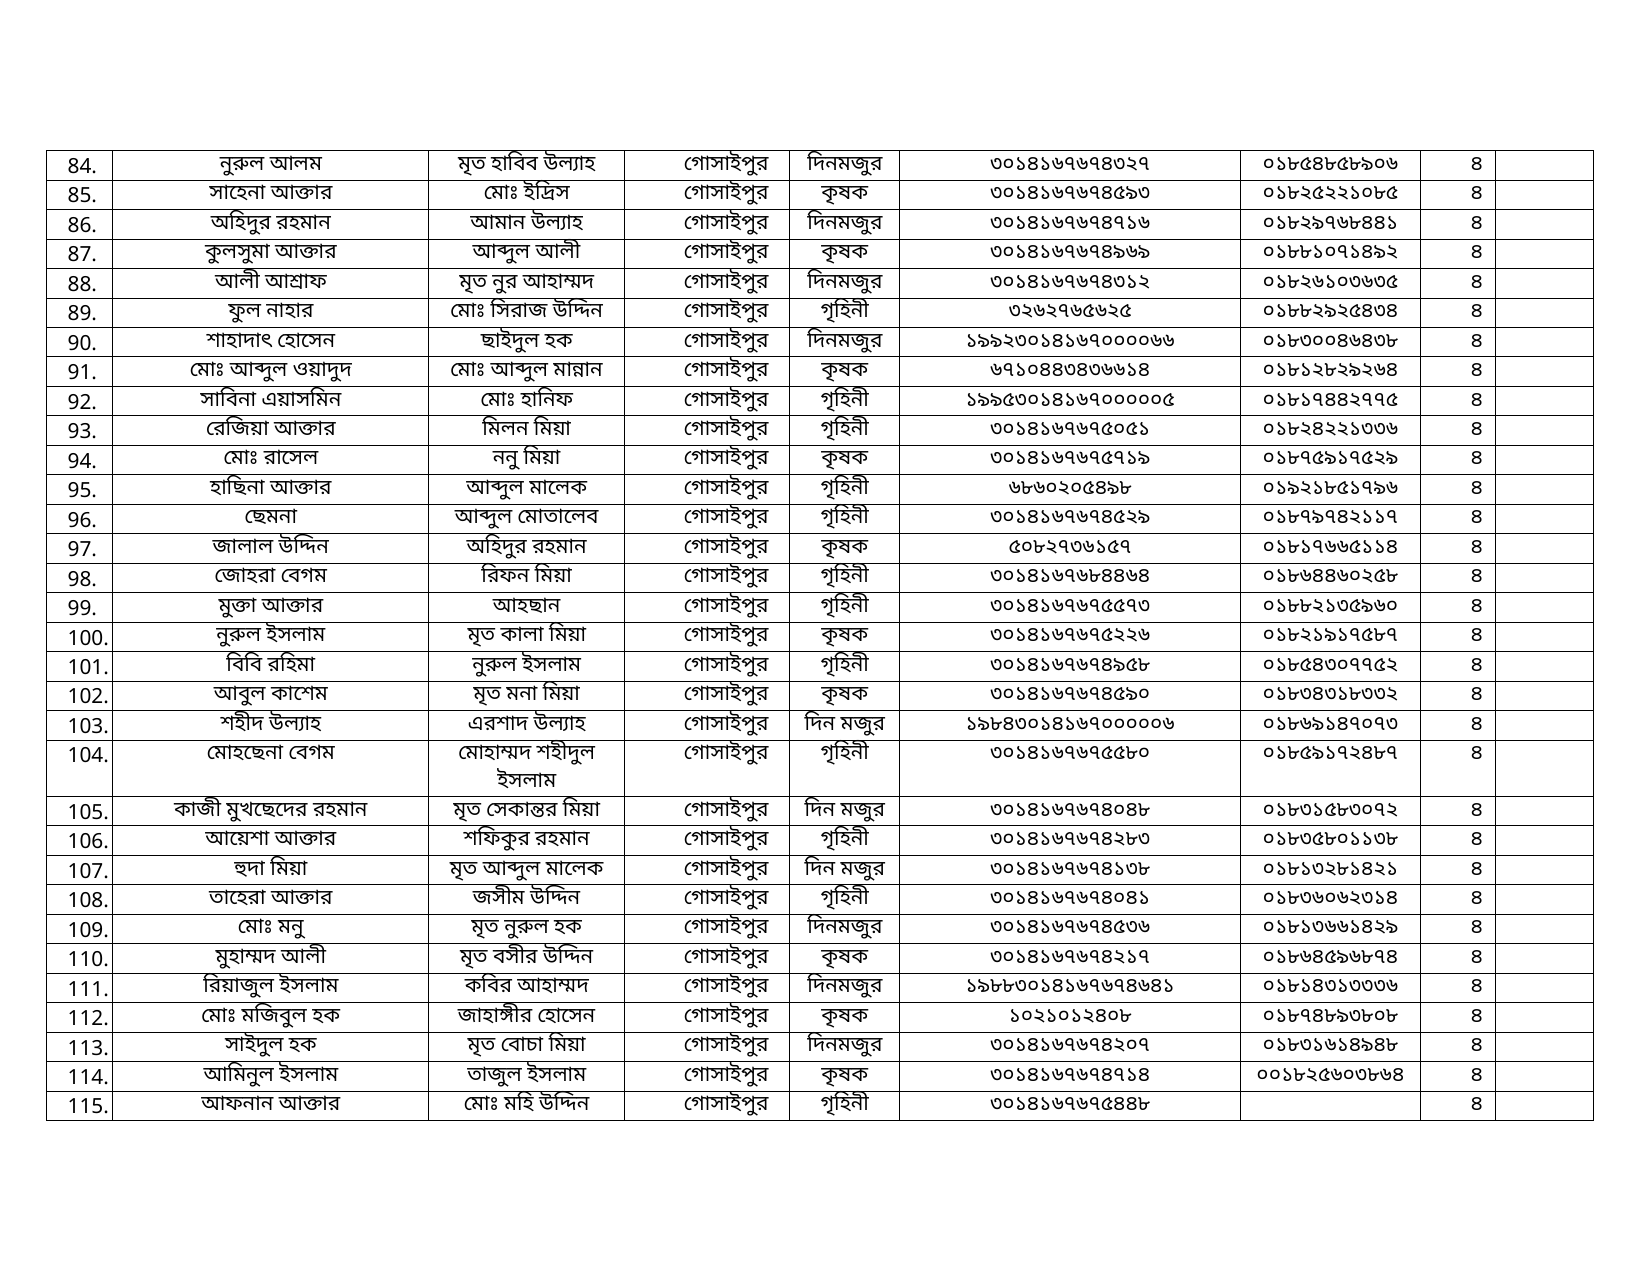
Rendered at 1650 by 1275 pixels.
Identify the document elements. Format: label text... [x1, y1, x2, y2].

table_cell আহছান [429, 593, 624, 622]
table_cell গোসাইপুর [625, 151, 789, 179]
table_cell ৫০৮২৭৩৬১৫৭ [900, 534, 1240, 563]
table_cell ৪ [1421, 652, 1495, 681]
table_cell দিনমজুর [790, 210, 899, 238]
table_cell ৩০১৪১৬৭৬৭৪০৪৮ [900, 797, 1240, 825]
table_cell মোহছেনা বেগম [113, 741, 428, 796]
table_cell মোঃ রাসেল [113, 446, 428, 474]
table_cell গোসাইপুর [625, 210, 789, 238]
table_cell কাজী মুখছেদের রহমান [113, 797, 428, 825]
table_cell গোসাইপুর [625, 1003, 789, 1032]
table_cell শহীদ উল্যাহ [113, 711, 428, 739]
table_cell ০১৮১৩৬৬১৪২৯ [1241, 915, 1420, 943]
table_cell নুরুল ইসলাম [113, 623, 428, 651]
table_cell গোসাইপুর [625, 505, 789, 533]
table_cell মৃত নুর আহাম্মদ [429, 269, 624, 297]
table_cell [1496, 387, 1593, 415]
table_cell গোসাইপুর [625, 711, 789, 739]
table_cell [1496, 1062, 1593, 1091]
table_cell হুদা মিয়া [113, 856, 428, 884]
table_cell ৩০১৪১৬৭৬৮৪৪৬৪ [900, 564, 1240, 592]
table_cell [1496, 151, 1593, 179]
table_cell গোসাইপুর [625, 797, 789, 825]
table_cell ০১৮৬৪৫৯৬৮৭৪ [1241, 944, 1420, 973]
table_cell ১০২১০১২৪০৮ [900, 1003, 1240, 1032]
table_cell ০১৮৩৪৩১৮৩৩২ [1241, 682, 1420, 710]
table_cell [47, 446, 112, 474]
table_cell সাইদুল হক [113, 1033, 428, 1061]
table_cell [47, 797, 112, 825]
table_cell দিনমজুর [790, 269, 899, 297]
table_cell ০১৮২৪২২১৩৩৬ [1241, 416, 1420, 445]
table_cell ০১৮২১৯১৭৫৮৭ [1241, 623, 1420, 651]
table_cell ৩০১৪১৬৭৬৭৫৫৭৩ [900, 593, 1240, 622]
table_cell [1496, 328, 1593, 356]
table_cell দিনমজুর [790, 151, 899, 179]
table_cell ০১৮১৭৬৬৫১১৪ [1241, 534, 1420, 563]
table_cell গোসাইপুর [625, 623, 789, 651]
table_cell গৃহিনী [790, 299, 899, 327]
table_cell ৪ [1421, 181, 1495, 209]
table_cell ৪ [1421, 682, 1495, 710]
table_cell [47, 505, 112, 533]
table_cell ৩০১৪১৬৭৬৭৪২০৭ [900, 1033, 1240, 1061]
table_cell মৃত কালা মিয়া [429, 623, 624, 651]
table_cell ৪ [1421, 299, 1495, 327]
table_cell ৪ [1421, 269, 1495, 297]
table_cell আবুল কাশেম [113, 682, 428, 710]
table_cell দিনমজুর [790, 328, 899, 356]
table_cell [47, 357, 112, 386]
table_cell ৩০১৪১৬৭৬৭৪৩১২ [900, 269, 1240, 297]
table_cell [1496, 240, 1593, 268]
table_cell [1496, 475, 1593, 504]
table_cell গৃহিনী [790, 387, 899, 415]
table_cell রিফন মিয়া [429, 564, 624, 592]
table_cell ১৯৮৪৩০১৪১৬৭০০০০০৬ [900, 711, 1240, 739]
table_cell গোসাইপুর [625, 826, 789, 855]
table_cell ৪ [1421, 1062, 1495, 1091]
table_cell ০১৮৮২৯২৫৪৩৪ [1241, 299, 1420, 327]
table_cell [1496, 446, 1593, 474]
table_cell ৪ [1421, 475, 1495, 504]
table_cell গৃহিনী [790, 564, 899, 592]
table_cell গৃহিনী [790, 475, 899, 504]
table_cell ৪ [1421, 856, 1495, 884]
table_cell ১৯৯৫৩০১৪১৬৭০০০০০৫ [900, 387, 1240, 415]
table_cell ৩০১৪১৬৭৬৭৫৭১৯ [900, 446, 1240, 474]
table_cell গোসাইপুর [625, 299, 789, 327]
table_cell ৪ [1421, 416, 1495, 445]
table_cell এরশাদ উল্যাহ [429, 711, 624, 739]
table_cell রেজিয়া আক্তার [113, 416, 428, 445]
table_cell [1496, 505, 1593, 533]
table_cell গোসাইপুর [625, 1092, 789, 1120]
table_cell গোসাইপুর [625, 357, 789, 386]
table_cell ০১৮২৬১০৩৬৩৫ [1241, 269, 1420, 297]
table_cell [47, 885, 112, 914]
table_cell ননু মিয়া [429, 446, 624, 474]
table_cell গৃহিনী [790, 885, 899, 914]
table_cell [47, 416, 112, 445]
table_cell কৃষক [790, 240, 899, 268]
table_cell কৃষক [790, 181, 899, 209]
table_cell গৃহিনী [790, 416, 899, 445]
table_cell গোসাইপুর [625, 682, 789, 710]
table_cell [1496, 826, 1593, 855]
table_cell ৩০১৪১৬৭৬৭৪২১৭ [900, 944, 1240, 973]
table_cell ০১৮৫৯১৭২৪৮৭ [1241, 741, 1420, 796]
table_cell ০১৮৩৬০৬২৩১৪ [1241, 885, 1420, 914]
table_cell [47, 623, 112, 651]
table_cell [47, 915, 112, 943]
table_cell ০১৮৩১৫৮৩০৭২ [1241, 797, 1420, 825]
table_cell ৩০১৪১৬৭৬৭৪৭১৬ [900, 210, 1240, 238]
table_cell [1496, 711, 1593, 739]
table_cell মোঃ সিরাজ উদ্দিন [429, 299, 624, 327]
table_cell মৃত বোচা মিয়া [429, 1033, 624, 1061]
table_cell [47, 534, 112, 563]
table_cell ৪ [1421, 387, 1495, 415]
table_cell গোসাইপুর [625, 593, 789, 622]
table_cell গোসাইপুর [625, 534, 789, 563]
table_cell দিন মজুর [790, 797, 899, 825]
table_cell ৪ [1421, 826, 1495, 855]
table_cell কৃষক [790, 623, 899, 651]
table_cell গোসাইপুর [625, 475, 789, 504]
table_cell [1496, 1033, 1593, 1061]
table_cell গোসাইপুর [625, 181, 789, 209]
table_cell ৩০১৪১৬৭৬৭৪৯৬৯ [900, 240, 1240, 268]
table_cell মৃত হাবিব উল্যাহ [429, 151, 624, 179]
table_cell [1496, 181, 1593, 209]
table_cell [1496, 299, 1593, 327]
table_cell গৃহিনী [790, 1092, 899, 1120]
table_cell দিনমজুর [790, 915, 899, 943]
table_cell [47, 181, 112, 209]
table_cell [47, 856, 112, 884]
table_cell [1496, 682, 1593, 710]
table_cell গোসাইপুর [625, 856, 789, 884]
table_cell [1496, 623, 1593, 651]
table_cell [1496, 652, 1593, 681]
table_cell ০১৮৫৪৮৫৮৯০৬ [1241, 151, 1420, 179]
table_cell ৪ [1421, 741, 1495, 796]
table_cell ৪ [1421, 446, 1495, 474]
table_cell [1496, 357, 1593, 386]
table_cell মোঃ মহি উদ্দিন [429, 1092, 624, 1120]
table_cell ৩০১৪১৬৭৬৭৪১৩৮ [900, 856, 1240, 884]
table_cell দিনমজুর [790, 1033, 899, 1061]
table_cell [47, 682, 112, 710]
table_cell ০১৮১২৮২৯২৬৪ [1241, 357, 1420, 386]
table_cell [47, 299, 112, 327]
table_cell মোঃ হানিফ [429, 387, 624, 415]
table_cell [1496, 1003, 1593, 1032]
table_cell ৪ [1421, 915, 1495, 943]
table_cell গোসাইপুর [625, 269, 789, 297]
table_cell ছাইদুল হক [429, 328, 624, 356]
table_cell জসীম উদ্দিন [429, 885, 624, 914]
table_cell [1496, 534, 1593, 563]
table_cell ৩০১৪১৬৭৬৭৪০৪১ [900, 885, 1240, 914]
table_cell ৪ [1421, 564, 1495, 592]
table_cell আমিনুল ইসলাম [113, 1062, 428, 1091]
table_cell [47, 240, 112, 268]
table_cell [47, 1092, 112, 1120]
table_cell তাহেরা আক্তার [113, 885, 428, 914]
table_cell জাহাঙ্গীর হোসেন [429, 1003, 624, 1032]
table_cell ০১৮৭৫৯১৭৫২৯ [1241, 446, 1420, 474]
table_cell শফিকুর রহমান [429, 826, 624, 855]
table_cell গোসাইপুর [625, 328, 789, 356]
table_cell কবির আহাম্মদ [429, 974, 624, 1002]
table_cell ১৯৯২৩০১৪১৬৭০০০০৬৬ [900, 328, 1240, 356]
table_cell [47, 652, 112, 681]
table_cell মোহাম্মদ শহীদুল ইসলাম [429, 741, 624, 796]
table_cell ০১৮৬৯১৪৭০৭৩ [1241, 711, 1420, 739]
table_cell গোসাইপুর [625, 885, 789, 914]
table_cell সাহেনা আক্তার [113, 181, 428, 209]
table_cell দিন মজুর [790, 711, 899, 739]
table_cell কৃষক [790, 446, 899, 474]
table_cell ৪ [1421, 328, 1495, 356]
table_cell গোসাইপুর [625, 240, 789, 268]
table_cell ০১৮৩১৬১৪৯৪৮ [1241, 1033, 1420, 1061]
table_cell ৪ [1421, 210, 1495, 238]
table_cell গোসাইপুর [625, 741, 789, 796]
table_cell [47, 711, 112, 739]
table_cell ১৯৮৮৩০১৪১৬৭৬৭৪৬৪১ [900, 974, 1240, 1002]
table_cell মৃত নুরুল হক [429, 915, 624, 943]
table_cell ৪ [1421, 1003, 1495, 1032]
table_cell গৃহিনী [790, 826, 899, 855]
table_cell তাজুল ইসলাম [429, 1062, 624, 1091]
table_cell দিনমজুর [790, 974, 899, 1002]
table_cell নুরুল ইসলাম [429, 652, 624, 681]
table_cell ৩০১৪১৬৭৬৭৫০৫১ [900, 416, 1240, 445]
table_cell কৃষক [790, 682, 899, 710]
table_cell ০১৮২৯৭৬৮৪৪১ [1241, 210, 1420, 238]
table_cell মৃত সেকান্তর মিয়া [429, 797, 624, 825]
table_cell ৪ [1421, 240, 1495, 268]
table_cell জালাল উদ্দিন [113, 534, 428, 563]
table_cell [47, 269, 112, 297]
table_cell [47, 1062, 112, 1091]
table_cell ০১৮৮২১৩৫৯৬০ [1241, 593, 1420, 622]
table_cell ০১৮১৪৩১৩৩৩৬ [1241, 974, 1420, 1002]
table_cell গোসাইপুর [625, 564, 789, 592]
table_cell গৃহিনী [790, 593, 899, 622]
table_cell আয়েশা আক্তার [113, 826, 428, 855]
table_cell ৩০১৪১৬৭৬৭৫৪৪৮ [900, 1092, 1240, 1120]
table_cell ৩০১৪১৬৭৬৭৪৯৫৮ [900, 652, 1240, 681]
table_cell রিয়াজুল ইসলাম [113, 974, 428, 1002]
table_cell ০১৮৮১০৭১৪৯২ [1241, 240, 1420, 268]
table_cell মৃত আব্দুল মালেক [429, 856, 624, 884]
table_cell [47, 826, 112, 855]
table_cell হাছিনা আক্তার [113, 475, 428, 504]
table_cell গোসাইপুর [625, 915, 789, 943]
table_cell মিলন মিয়া [429, 416, 624, 445]
table_cell ৪ [1421, 711, 1495, 739]
table_cell কৃষক [790, 1003, 899, 1032]
table_cell ০১৮৭৪৮৯৩৮০৮ [1241, 1003, 1420, 1032]
table_cell [1496, 915, 1593, 943]
table_cell [47, 328, 112, 356]
table_cell মোঃ মনু [113, 915, 428, 943]
table_cell ০১৮৩৫৮০১১৩৮ [1241, 826, 1420, 855]
table_cell ৪ [1421, 593, 1495, 622]
table_cell গোসাইপুর [625, 1033, 789, 1061]
table_cell [47, 475, 112, 504]
table_cell [1496, 944, 1593, 973]
table_cell অহিদুর রহমান [113, 210, 428, 238]
table_cell ০১৮৬৪৪৬০২৫৮ [1241, 564, 1420, 592]
table_cell [47, 741, 112, 796]
table_cell [47, 387, 112, 415]
table_cell ৩০১৪১৬৭৬৭৪৭১৪ [900, 1062, 1240, 1091]
table_cell ০১৮১৭৪৪২৭৭৫ [1241, 387, 1420, 415]
table_cell ৩০১৪১৬৭৬৭৪৫২৯ [900, 505, 1240, 533]
table_cell শাহাদাৎ হোসেন [113, 328, 428, 356]
table_cell ৩০১৪১৬৭৬৭৪৫৯০ [900, 682, 1240, 710]
table_cell ৩০১৪১৬৭৬৭৫২২৬ [900, 623, 1240, 651]
table_cell ০১৯২১৮৫১৭৯৬ [1241, 475, 1420, 504]
table_cell কৃষক [790, 944, 899, 973]
table_cell [47, 974, 112, 1002]
table_cell আব্দুল মোতালেব [429, 505, 624, 533]
table_cell ০১৮৩০০৪৬৪৩৮ [1241, 328, 1420, 356]
table_cell জোহরা বেগম [113, 564, 428, 592]
table_cell ০০১৮২৫৬০৩৮৬৪ [1241, 1062, 1420, 1091]
table_cell কৃষক [790, 357, 899, 386]
table_cell গৃহিনী [790, 652, 899, 681]
table_cell মুক্তা আক্তার [113, 593, 428, 622]
table_cell [47, 1003, 112, 1032]
table_cell মৃত বসীর উদ্দিন [429, 944, 624, 973]
table_cell ৪ [1421, 151, 1495, 179]
table_cell [1496, 593, 1593, 622]
table_cell আব্দুল আলী [429, 240, 624, 268]
table_cell ৬৭১০৪৪৩৪৩৬৬১৪ [900, 357, 1240, 386]
table_cell মোঃ আব্দুল ওয়াদুদ [113, 357, 428, 386]
table_cell [1496, 856, 1593, 884]
table_cell ৪ [1421, 885, 1495, 914]
table_cell ৩০১৪১৬৭৬৭৪৫৩৬ [900, 915, 1240, 943]
table_cell গোসাইপুর [625, 416, 789, 445]
table_cell ৩০১৪১৬৭৬৭৪২৮৩ [900, 826, 1240, 855]
table_cell [47, 1033, 112, 1061]
table_cell [1496, 974, 1593, 1002]
table_cell [1496, 797, 1593, 825]
table_cell বিবি রহিমা [113, 652, 428, 681]
table_cell ৪ [1421, 944, 1495, 973]
table_cell মৃত মনা মিয়া [429, 682, 624, 710]
table_cell গোসাইপুর [625, 1062, 789, 1091]
table_cell অহিদুর রহমান [429, 534, 624, 563]
table_cell ফুল নাহার [113, 299, 428, 327]
table_cell ৬৮৬০২০৫৪৯৮ [900, 475, 1240, 504]
table_cell [47, 564, 112, 592]
table_cell ৪ [1421, 1092, 1495, 1120]
table_cell সাবিনা এয়াসমিন [113, 387, 428, 415]
table_cell গোসাইপুর [625, 944, 789, 973]
table_cell মুহাম্মদ আলী [113, 944, 428, 973]
table_cell ০১৮৫৪৩০৭৭৫২ [1241, 652, 1420, 681]
table_cell ০১৮১৩২৮১৪২১ [1241, 856, 1420, 884]
table_cell আলী আশ্রাফ [113, 269, 428, 297]
table_cell গোসাইপুর [625, 974, 789, 1002]
table_cell গৃহিনী [790, 505, 899, 533]
table_cell ৩০১৪১৬৭৬৭৫৫৮০ [900, 741, 1240, 796]
table_cell ৪ [1421, 534, 1495, 563]
table_cell গোসাইপুর [625, 446, 789, 474]
table_cell গোসাইপুর [625, 387, 789, 415]
table_cell [1496, 269, 1593, 297]
table_cell ৩২৬২৭৬৫৬২৫ [900, 299, 1240, 327]
table_cell ৪ [1421, 357, 1495, 386]
table_cell মোঃ মজিবুল হক [113, 1003, 428, 1032]
table_cell কৃষক [790, 1062, 899, 1091]
table_cell ছেমনা [113, 505, 428, 533]
table_cell ৪ [1421, 623, 1495, 651]
table_cell আব্দুল মালেক [429, 475, 624, 504]
table_cell [1496, 564, 1593, 592]
table_cell [47, 210, 112, 238]
table_cell নুরুল আলম [113, 151, 428, 179]
table_cell [1496, 210, 1593, 238]
table_cell ৩০১৪১৬৭৬৭৪৩২৭ [900, 151, 1240, 179]
table_cell [1496, 416, 1593, 445]
table_cell [1496, 741, 1593, 796]
table_cell ৪ [1421, 974, 1495, 1002]
table_cell ৩০১৪১৬৭৬৭৪৫৯৩ [900, 181, 1240, 209]
table_cell গৃহিনী [790, 741, 899, 796]
table_cell কৃষক [790, 534, 899, 563]
table_cell [1496, 885, 1593, 914]
table_cell ০১৮২৫২২১০৮৫ [1241, 181, 1420, 209]
table_cell দিন মজুর [790, 856, 899, 884]
table_cell [47, 151, 112, 179]
table_cell ০১৮৭৯৭৪২১১৭ [1241, 505, 1420, 533]
table_cell আমান উল্যাহ [429, 210, 624, 238]
table_cell [47, 593, 112, 622]
table_cell [1496, 1092, 1593, 1120]
table_cell [47, 944, 112, 973]
table_cell কুলসুমা আক্তার [113, 240, 428, 268]
table_cell [1241, 1092, 1420, 1120]
table_cell গোসাইপুর [625, 652, 789, 681]
table_cell আফনান আক্তার [113, 1092, 428, 1120]
table_cell মোঃ ইদ্রিস [429, 181, 624, 209]
table_cell মোঃ আব্দুল মান্নান [429, 357, 624, 386]
table_cell ৪ [1421, 505, 1495, 533]
table_cell ৪ [1421, 1033, 1495, 1061]
table_cell ৪ [1421, 797, 1495, 825]
